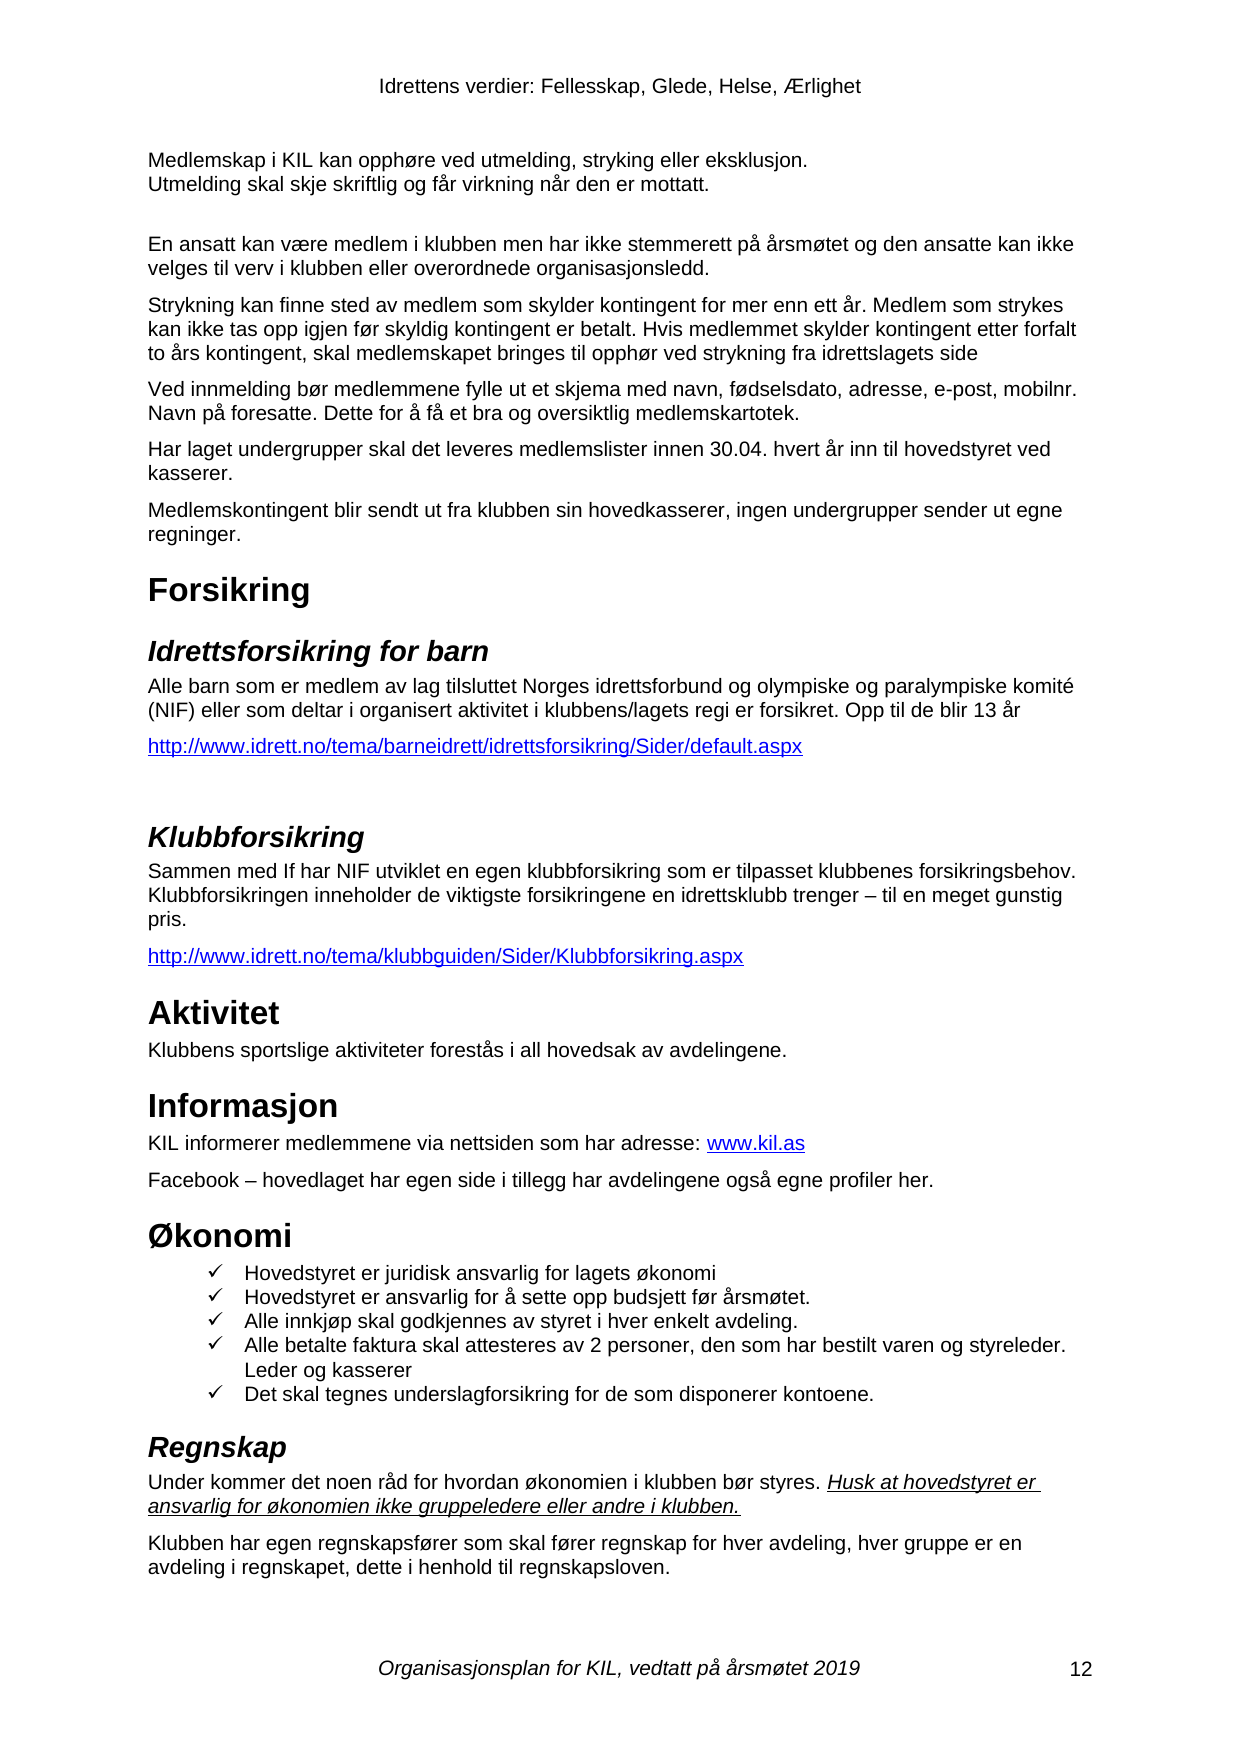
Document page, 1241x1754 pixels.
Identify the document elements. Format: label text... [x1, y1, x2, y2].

text http://www.idrett.no/tema/klubbguiden/Sider/Klubbforsikring.aspx [148, 944, 1093, 968]
list Alle betalte faktura skal attesteres av 2 personer, den som har bestilt varen og styreleder. Leder og kasserer [207, 1333, 1093, 1381]
text Ved innmelding bør medlemmene fylle ut et skjema med navn, fødselsdato, adresse, e-post, mobilnr. Navn på foresatte. Dette for å få et bra og oversiktlig medlemskartotek. [148, 377, 1093, 425]
text Klubbens sportslige aktiviteter forestås i all hovedsak av avdelingene. [148, 1037, 1093, 1061]
subtitle Forsikring [148, 571, 1093, 609]
text En ansatt kan være medlem i klubben men har ikke stemmerett på årsmøtet og den ansatte kan ikke velges til verv i klubben eller overordnede organisasjonsledd. [148, 232, 1093, 280]
text Strykning kan finne sted av medlem som skylder kontingent for mer enn ett år. Medlem som strykes kan ikke tas opp igjen før skyldig kontingent er betalt. Hvis medlemmet skylder kontingent etter forfalt to års kontingent, skal medlemskapet bringes til opphør ved strykning fra idrettslagets side [148, 292, 1093, 364]
list Alle innkjøp skal godkjennes av styret i hver enkelt avdeling. [207, 1309, 1093, 1333]
list Det skal tegnes underslagforsikring for de som disponerer kontoene. [207, 1381, 1093, 1405]
text Klubben har egen regnskapsfører som skal fører regnskap for hver avdeling, hver gruppe er en avdeling i regnskapet, dette i henhold til regnskapsloven. [148, 1531, 1093, 1578]
text Sammen med If har NIF utviklet en egen klubbforsikring som er tilpasset klubbenes forsikringsbehov. Klubbforsikringen inneholder de viktigste forsikringene en idrettsklubb trenger – til en meget gunstig pris. [148, 859, 1093, 931]
text http://www.idrett.no/tema/barneidrett/idrettsforsikring/Sider/default.aspx [148, 734, 1093, 758]
subtitle Idrettsforsikring for barn [148, 634, 1093, 667]
subtitle Økonomi [148, 1216, 1093, 1255]
text Alle barn som er medlem av lag tilsluttet Norges idrettsforbund og olympiske og paralympiske komité (NIF) eller som deltar i organisert aktivitet i klubbens/lagets regi er forsikret. Opp til de blir 13 år [148, 674, 1093, 722]
subtitle Regnskap [148, 1430, 1093, 1464]
text Facebook – hovedlaget har egen side i tillegg har avdelingene også egne profiler her. [148, 1167, 1093, 1191]
subtitle Informasjon [148, 1086, 1093, 1125]
text Medlemskontingent blir sendt ut fra klubben sin hovedkasserer, ingen undergrupper sender ut egne regninger. [148, 498, 1093, 546]
list Hovedstyret er ansvarlig for å sette opp budsjett før årsmøtet. [207, 1285, 1093, 1309]
text Under kommer det noen råd for hvordan økonomien i klubben bør styres. Husk at hovedstyret er ansvarlig for økonomien ikke gruppeledere eller andre i klubben. [148, 1470, 1093, 1518]
text Medlemskap i KIL kan opphøre ved utmelding, stryking eller eksklusjon. Utmelding skal skje skriftlig og får virkning når den er mottatt. [148, 148, 1093, 219]
subtitle Aktivitet [148, 993, 1093, 1031]
text KIL informerer medlemmene via nettsiden som har adresse: www.kil.as [148, 1131, 1093, 1155]
text Har laget undergrupper skal det leveres medlemslister innen 30.04. hvert år inn til hovedstyret ved kasserer. [148, 437, 1093, 485]
list Hovedstyret er juridisk ansvarlig for lagets økonomi [207, 1261, 1093, 1285]
subtitle Klubbforsikring [148, 819, 1093, 853]
